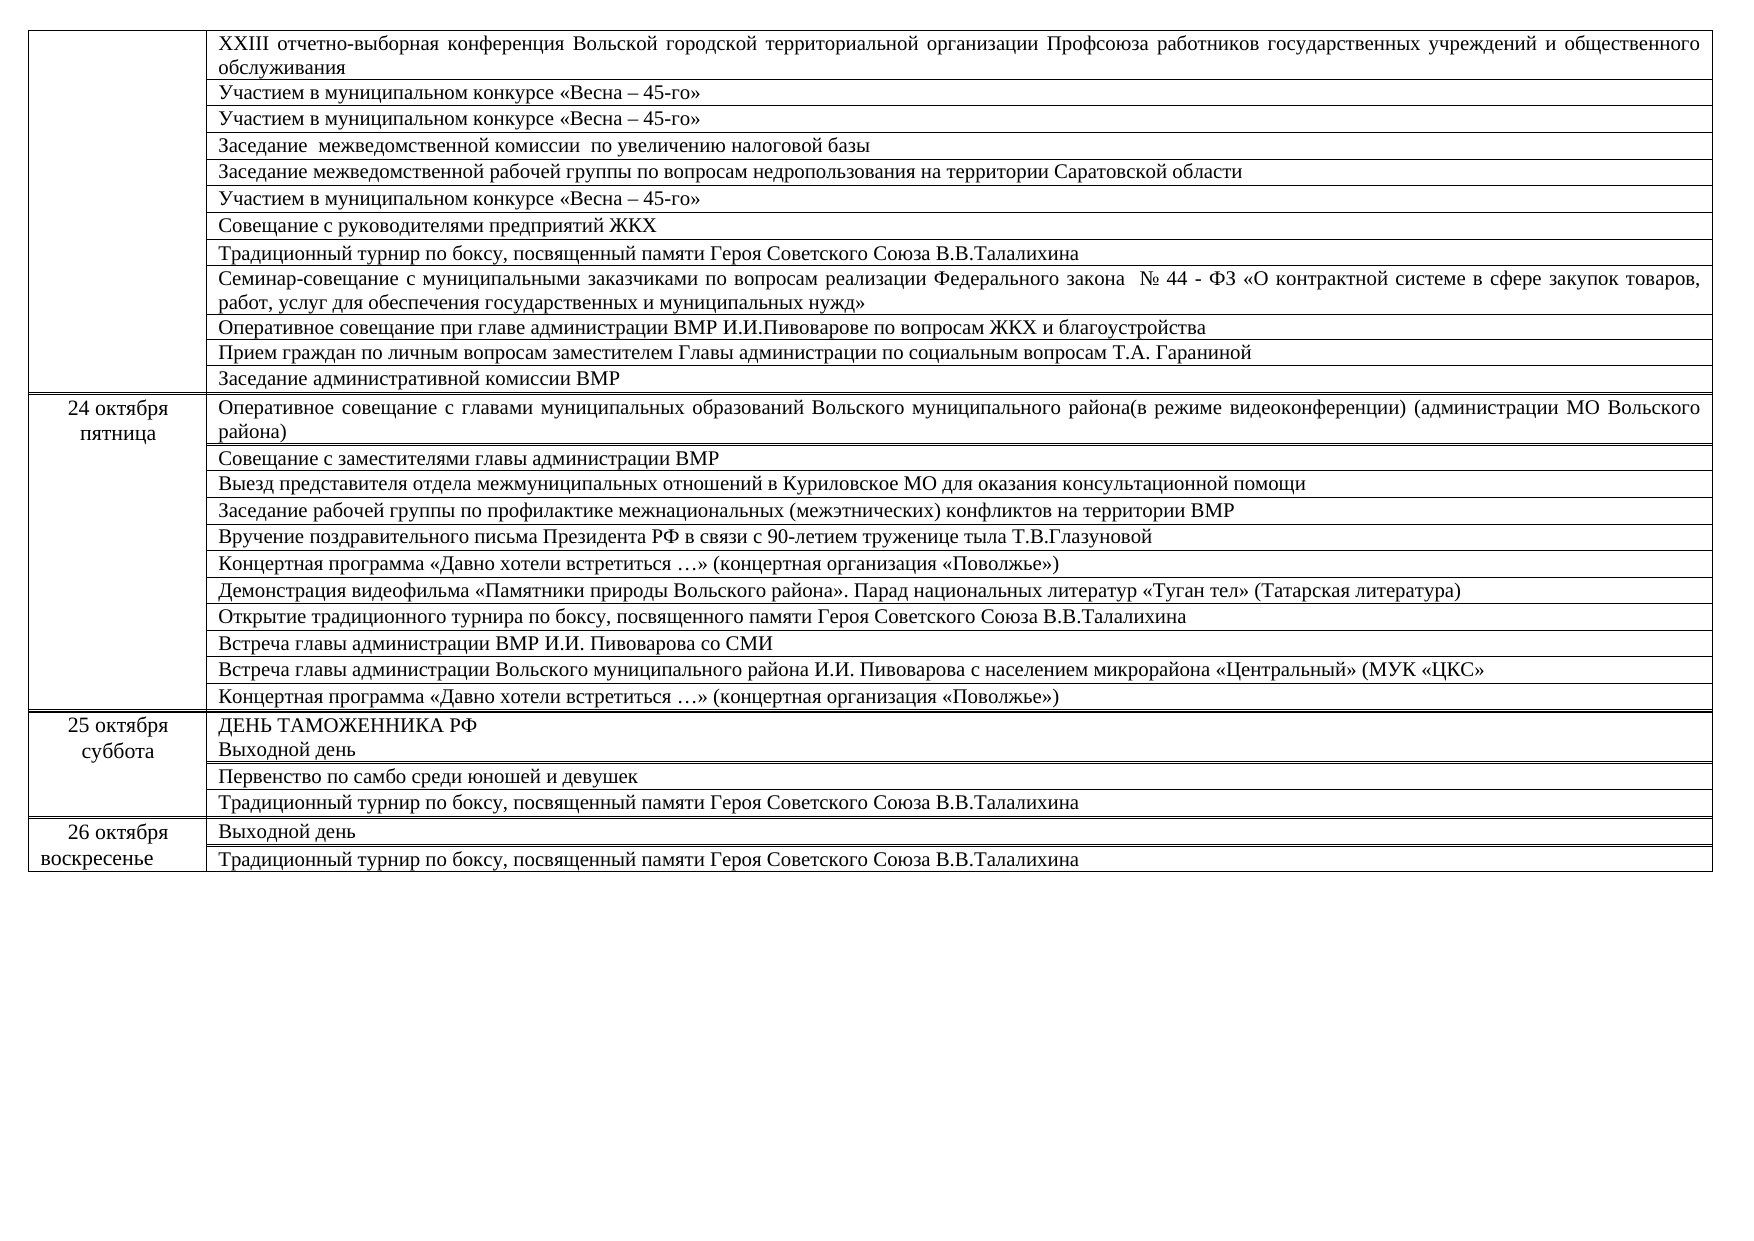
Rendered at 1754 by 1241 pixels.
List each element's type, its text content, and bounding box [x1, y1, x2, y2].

table_cell Участием в муниципальном конкурсе «Весна – 45-го» [207, 80, 1712, 105]
table_cell Встреча главы администрации ВМР И.И. Пивоварова со СМИ [207, 631, 1712, 656]
table_cell Концертная программа «Давно хотели встретиться …» (концертная организация «Поволжье») [207, 551, 1712, 577]
table_cell ДЕНЬ ТАМОЖЕННИКА РФ Выходной день [207, 713, 1712, 761]
table_cell Оперативное совещание при главе администрации ВМР И.И.Пивоварове по вопросам ЖКХ и благоустройства [207, 315, 1712, 339]
table_cell Заседание межведомственной комиссии по увеличению налоговой базы [207, 133, 1712, 158]
table_cell Традиционный турнир по боксу, посвященный памяти Героя Советского Союза В.В.Талалихина [207, 240, 1712, 264]
table_cell 25 октября суббота [29, 713, 206, 816]
table_cell Совещание с руководителями предприятий ЖКХ [207, 213, 1712, 239]
table_cell Встреча главы администрации Вольского муниципального района И.И. Пивоварова с населением микрорайона «Центральный» (МУК «ЦКС» [207, 657, 1712, 683]
table_cell Оперативное совещание с главами муниципальных образований Вольского муниципального района(в режиме видеоконференции) (администрации МО Вольского района) [207, 395, 1712, 443]
table_cell Заседание рабочей группы по профилактике межнациональных (межэтнических) конфликтов на территории ВМР [207, 498, 1712, 523]
table_cell Первенство по самбо среди юношей и девушек [207, 764, 1712, 789]
table_cell Заседание межведомственной рабочей группы по вопросам недропользования на территории Саратовской области [207, 160, 1712, 185]
table_cell Концертная программа «Давно хотели встретиться …» (концертная организация «Поволжье») [207, 684, 1712, 709]
table_cell XXIII отчетно-выборная конференция Вольской городской территориальной организации Профсоюза работников государственных учреждений и общественного обслуживания [207, 31, 1712, 79]
table_cell Выходной день [207, 819, 1712, 843]
table_cell Демонстрация видеофильма «Памятники природы Вольского района». Парад национальных литератур «Туган тел» (Татарская литература) [207, 578, 1712, 603]
table_cell 24 октября пятница [29, 395, 206, 709]
table_cell 26 октября воскресенье [29, 819, 206, 871]
table_cell Участием в муниципальном конкурсе «Весна – 45-го» [207, 106, 1712, 132]
table_cell Открытие традиционного турнира по боксу, посвященного памяти Героя Советского Союза В.В.Талалихина [207, 604, 1712, 630]
table_cell Семинар-совещание с муниципальными заказчиками по вопросам реализации Федерального закона № 44 - ФЗ «О контрактной системе в сфере закупок товаров, работ, услуг для обеспечения государственных и муниципальных нужд» [207, 266, 1712, 314]
table_cell Участием в муниципальном конкурсе «Весна – 45-го» [207, 186, 1712, 212]
table_cell Выезд представителя отдела межмуниципальных отношений в Куриловское МО для оказания консультационной помощи [207, 471, 1712, 497]
table_cell Традиционный турнир по боксу, посвященный памяти Героя Советского Союза В.В.Талалихина [207, 847, 1712, 871]
table_cell Вручение поздравительного письма Президента РФ в связи с 90-летием труженице тыла Т.В.Глазуновой [207, 525, 1712, 550]
table_cell Прием граждан по личным вопросам заместителем Главы администрации по социальным вопросам Т.А. Гараниной [207, 340, 1712, 365]
table_cell Заседание административной комиссии ВМР [207, 366, 1712, 392]
table_cell Традиционный турнир по боксу, посвященный памяти Героя Советского Союза В.В.Талалихина [207, 790, 1712, 816]
table_cell Совещание с заместителями главы администрации ВМР [207, 446, 1712, 470]
